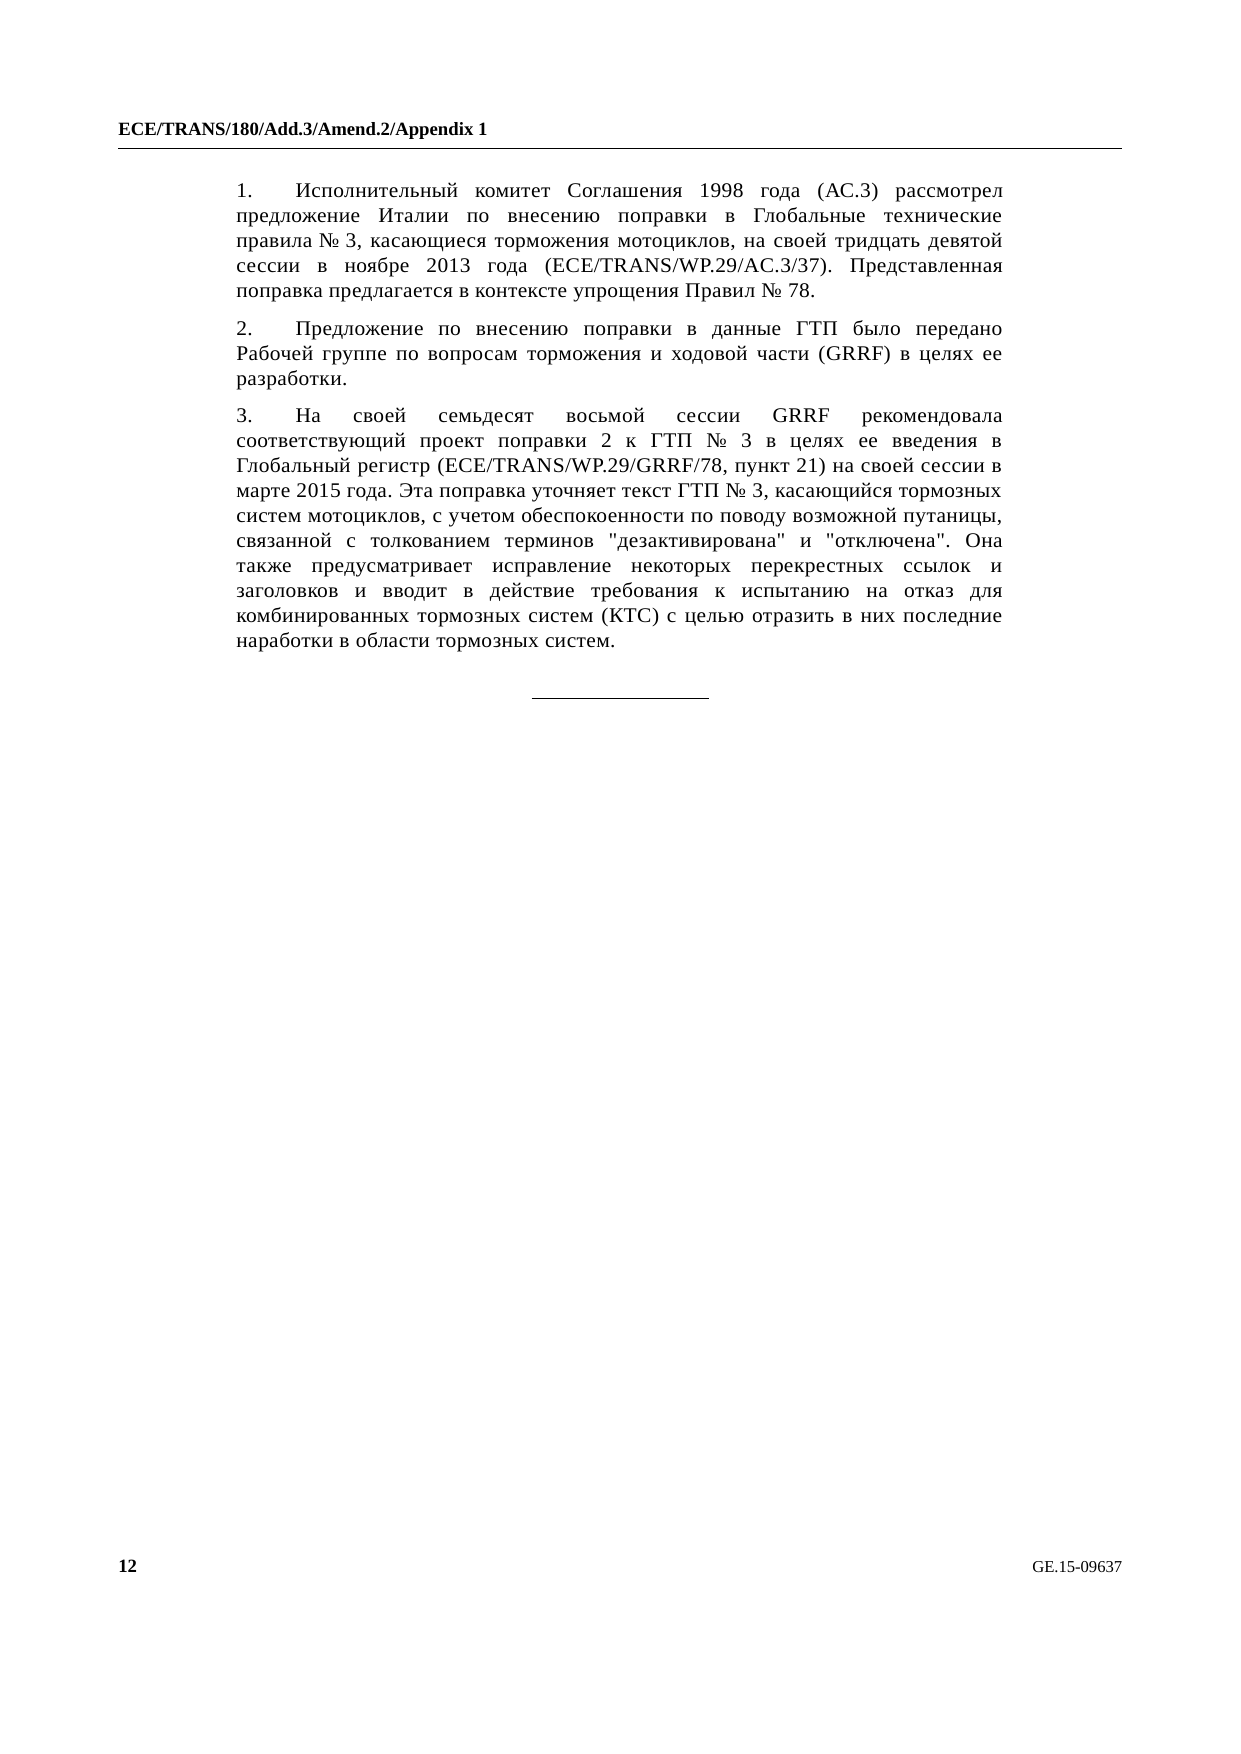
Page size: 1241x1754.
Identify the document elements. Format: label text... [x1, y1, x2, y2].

text 2. Предложение по внесению поправки в данные ГТП было передано Рабочей группе по вопросам торможения и ходовой части (GRRF) в целях ее разработки. [236, 315, 1004, 390]
text 1. Исполнительный комитет Соглашения 1998 года (АС.3) рассмотрел предложение Италии по внесению поправки в Глобальные технические правила № 3, касающиеся торможения мотоциклов, на своей тридцать девятой сессии в ноябре 2013 года (ECE/TRANS/WP.29/AC.3/37). Представленная поправка предлагается в контексте упрощения Правил № 78. [236, 177, 1004, 302]
text 3. На своей семьдесят восьмой сессии GRRF рекомендовала соответствующий проект поправки 2 к ГТП № 3 в целях ее введения в Глобальный регистр (ECE/TRANS/WP.29/GRRF/78, пункт 21) на своей сессии в марте 2015 года. Эта поправка уточняет текст ГТП № 3, касающийся тормозных систем мотоциклов, с учетом обеспокоенности по поводу возможной путаницы, связанной с толкованием терминов "дезактивирована" и "отключена". Она также предусматривает исправление некоторых перекрестных ссылок и заголовков и вводит в действие требования к испытанию на отказ для комбинированных тормозных систем (КТС) с целью отразить в них последние наработки в области тормозных систем. [236, 402, 1004, 652]
